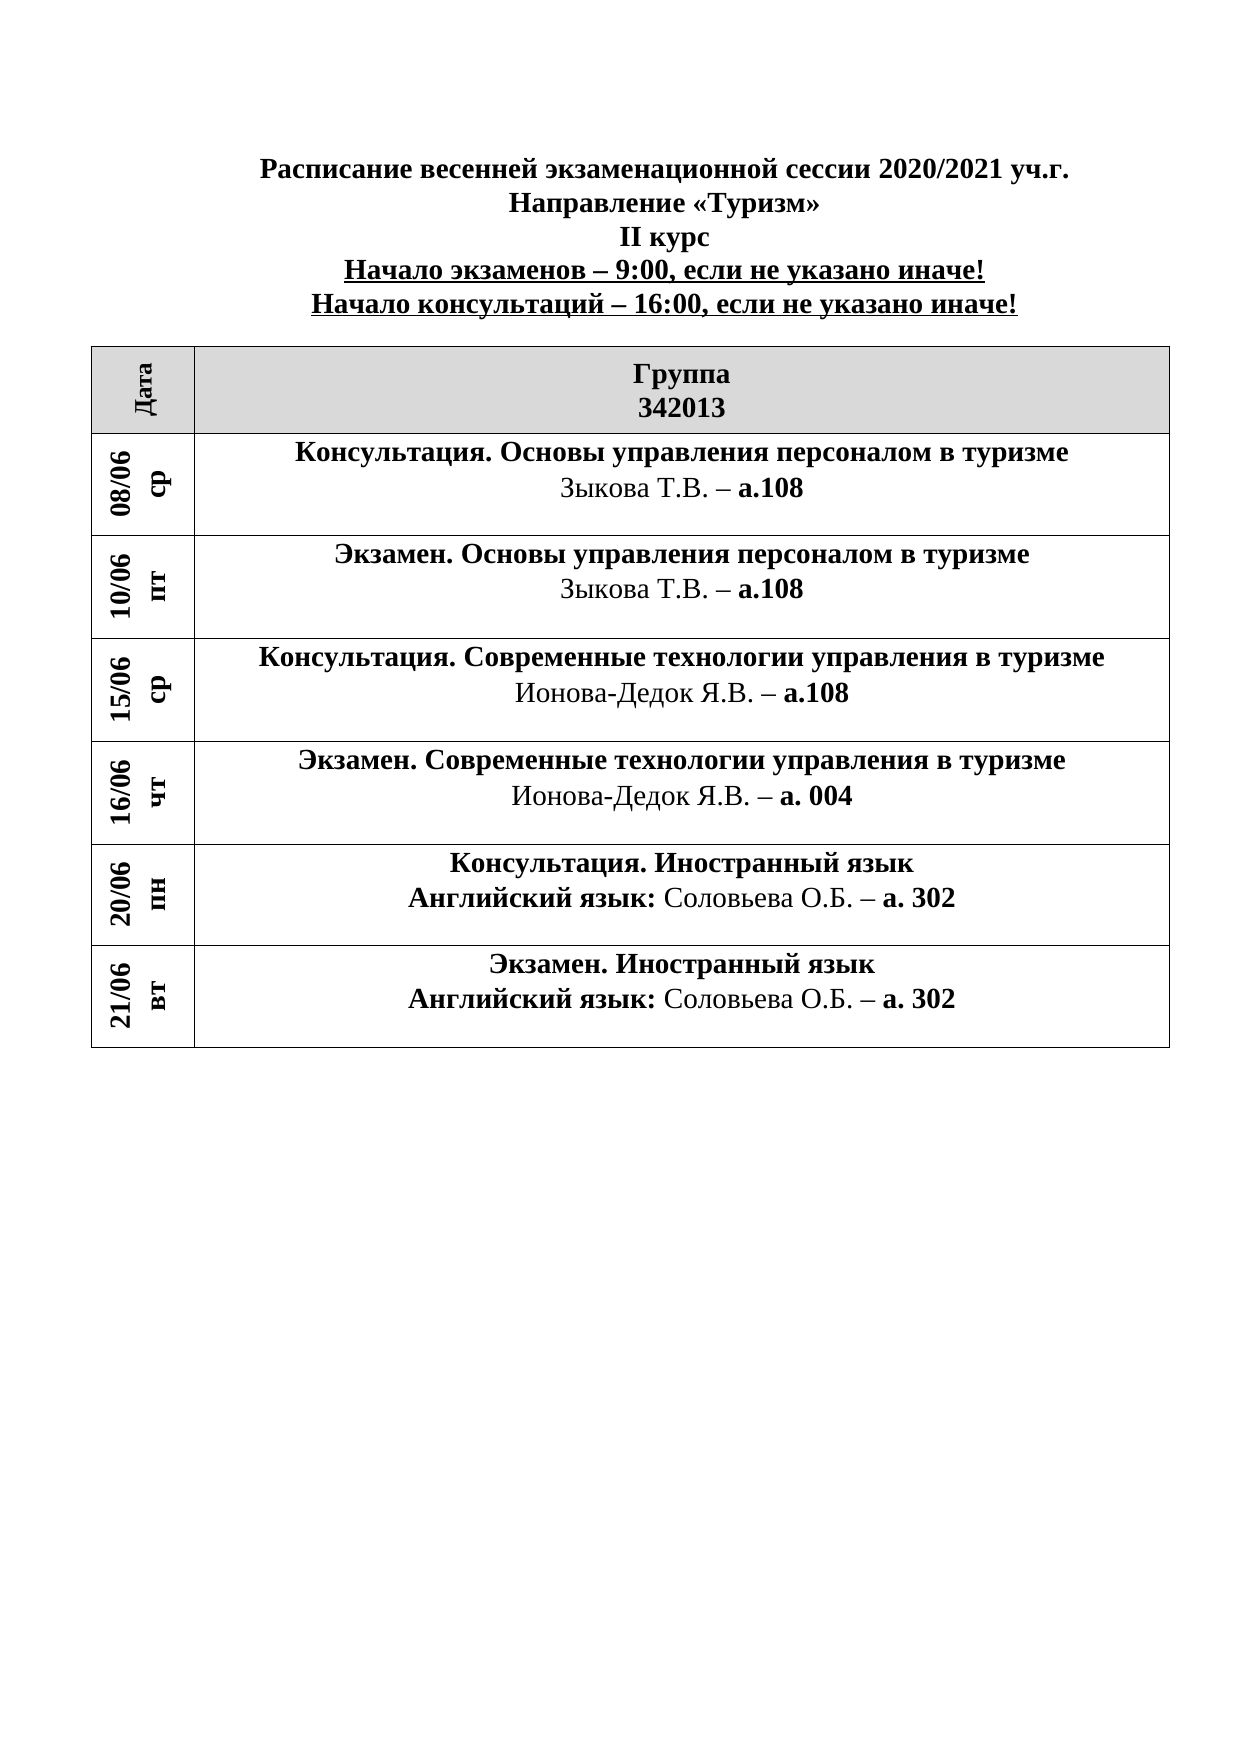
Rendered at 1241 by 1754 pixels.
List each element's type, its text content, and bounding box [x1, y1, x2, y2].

table_header Группа 342013 [195, 347, 1169, 433]
subtitle Направление «Туризм» [177, 185, 1152, 219]
table_header Дата [92, 347, 194, 433]
subtitle Начало консультаций – 16:00, если не указано иначе! [177, 286, 1152, 319]
table_cell Консультация. Основы управления персоналом в туризме Зыкова Т.В. – а.108 [195, 434, 1169, 535]
table_cell 10/06 пт [92, 536, 194, 638]
table_cell Консультация. Современные технологии управления в туризме Ионова-Дедок Я.В. – а.108 [195, 639, 1169, 741]
table_cell 08/06 ср [92, 434, 194, 535]
table_cell Экзамен. Современные технологии управления в туризме Ионова-Дедок Я.В. – а. 004 [195, 742, 1169, 844]
table_cell Экзамен. Иностранный язык Английский язык: Соловьева О.Б. – а. 302 [195, 946, 1169, 1047]
table_cell Консультация. Иностранный язык Английский язык: Соловьева О.Б. – а. 302 [195, 845, 1169, 945]
table_cell 21/06 вт [92, 946, 194, 1047]
text Расписание весенней экзаменационной сессии 2020/2021 уч.г. [177, 152, 1152, 185]
table_cell 20/06 пн [92, 845, 194, 945]
table_cell 16/06 чт [92, 742, 194, 844]
subtitle II курс [177, 219, 1152, 252]
table_cell 15/06 ср [92, 639, 194, 741]
subtitle Начало экзаменов – 9:00, если не указано иначе! [177, 252, 1152, 286]
table_cell Экзамен. Основы управления персоналом в туризме Зыкова Т.В. – а.108 [195, 536, 1169, 638]
